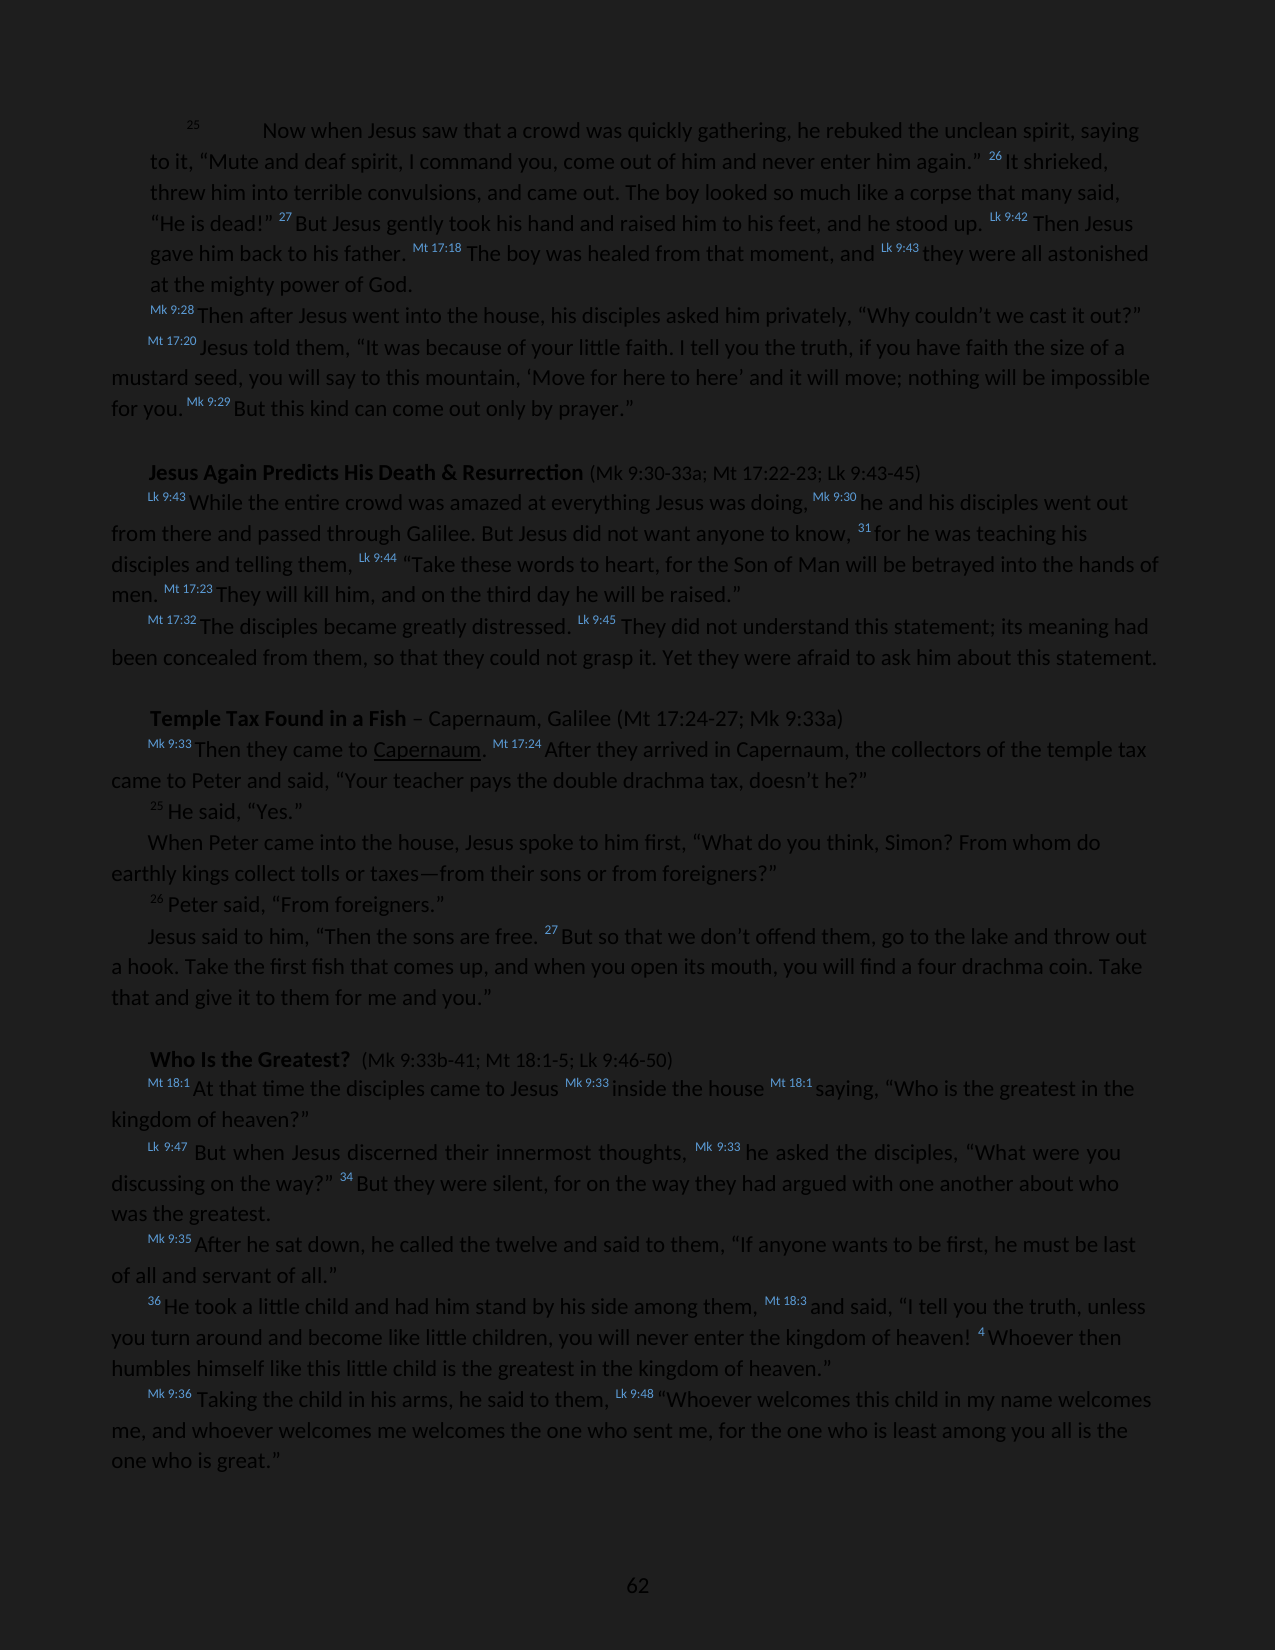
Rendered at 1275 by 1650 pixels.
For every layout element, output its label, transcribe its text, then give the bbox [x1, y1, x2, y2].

list He said, “Yes.” [150, 797, 1162, 825]
text Mk 9:36 Taking the child in his arms, he said to them, Lk 9:48 “Whoever welcomes this child in my name welcomes me, and whoever welcomes me welcomes the one who sent me, for the one who is least among you all is the one who is great.” [111, 1385, 1162, 1475]
text Who Is the Greatest? (Mk 9:33b-41; Mt 18:1-5; Lk 9:46-50) [150, 1045, 1163, 1073]
text Mk 9:35 After he sat down, he called the twelve and said to them, “If anyone wants to be first, he must be last of all and servant of all.” [111, 1231, 1162, 1289]
text 36 He took a little child and had him stand by his side among them, Mt 18:3 and said, “I tell you the truth, unless you turn around and become like little children, you will never enter the kingdom of heaven! 4 Whoever then humbles himself like this little child is the greatest in the kingdom of heaven.” [111, 1292, 1162, 1382]
list Peter said, “From foreigners.” [150, 891, 1162, 918]
text Mt 18:1 At that time the disciples came to Jesus Mk 9:33 inside the house Mt 18:1 saying, “Who is the greatest in the kingdom of heaven?” [111, 1074, 1162, 1133]
text Jesus said to him, “Then the sons are free. 27 But so that we don’t offend them, go to the lake and throw out a hook. Take the first fish that comes up, and when you open its mouth, you will find a four drachma coin. Take that and give it to them for me and you.” [111, 922, 1162, 1011]
text Mt 17:32 The disciples became greatly distressed. Lk 9:45 They did not understand this statement; its meaning had been concealed from them, so that they could not grasp it. Yet they were afraid to ask him about this statement. [111, 612, 1162, 671]
text Mt 17:20 Jesus told them, “It was because of your little faith. I tell you the truth, if you have faith the size of a mustard seed, you will say to this mountain, ‘Move for here to here’ and it will move; nothing will be impossible for you. Mk 9:29 But this kind can come out only by prayer.” [111, 333, 1162, 422]
text When Peter came into the house, Jesus spoke to him first, “What do you think, Simon? From whom do earthly kings collect tolls or taxes—from their sons or from foreigners?” [111, 828, 1162, 887]
text Lk 9:47 But when Jesus discerned their innermost thoughts, Mk 9:33 he asked the disciples, “What were you discussing on the way?” 34 But they were silent, for on the way they had argued with one another about who was the greatest. [111, 1138, 1121, 1227]
text Mk 9:28 Then after Jesus went into the house, his disciples asked him privately, “Why couldn’t we cast it out?” [150, 301, 1162, 329]
text Mk 9:33 Then they came to Capernaum. Mt 17:24 After they arrived in Capernaum, the collectors of the temple tax came to Peter and said, “Your teacher pays the double drachma tax, doesn’t he?” [111, 735, 1162, 794]
text Lk 9:43 While the entire crowd was amazed at everything Jesus was doing, Mk 9:30 he and his disciples went out from there and passed through Galilee. But Jesus did not want anyone to know, 31 for he was teaching his disciples and telling them, Lk 9:44 “Take these words to heart, for the Son of Man will be betrayed into the hands of men. Mt 17:23 They will kill him, and on the third day he will be raised.” [111, 488, 1162, 609]
text Jesus Again Predicts His Death & Resurrection (Mk 9:30-33a; Mt 17:22-23; Lk 9:43-45) [148, 458, 1163, 486]
list Now when Jesus saw that a crowd was quickly gathering, he rebuked the unclean spirit, saying to it, “Mute and deaf spirit, I command you, come out of him and never enter him again.” 26 It shrieked, threw him into terrible convulsions, and came out. The boy looked so much like a corpse that many said, “He is dead!” 27 But Jesus gently took his hand and raised him to his feet, and he stood up. Lk 9:42 Then Jesus gave him back to his father. Mt 17:18 The boy was healed from that moment, and Lk 9:43 they were all astonished at the mighty power of God. [150, 116, 1162, 298]
text Temple Tax Found in a Fish – Capernaum, Galilee (Mt 17:24-27; Mk 9:33a) [150, 704, 1162, 732]
